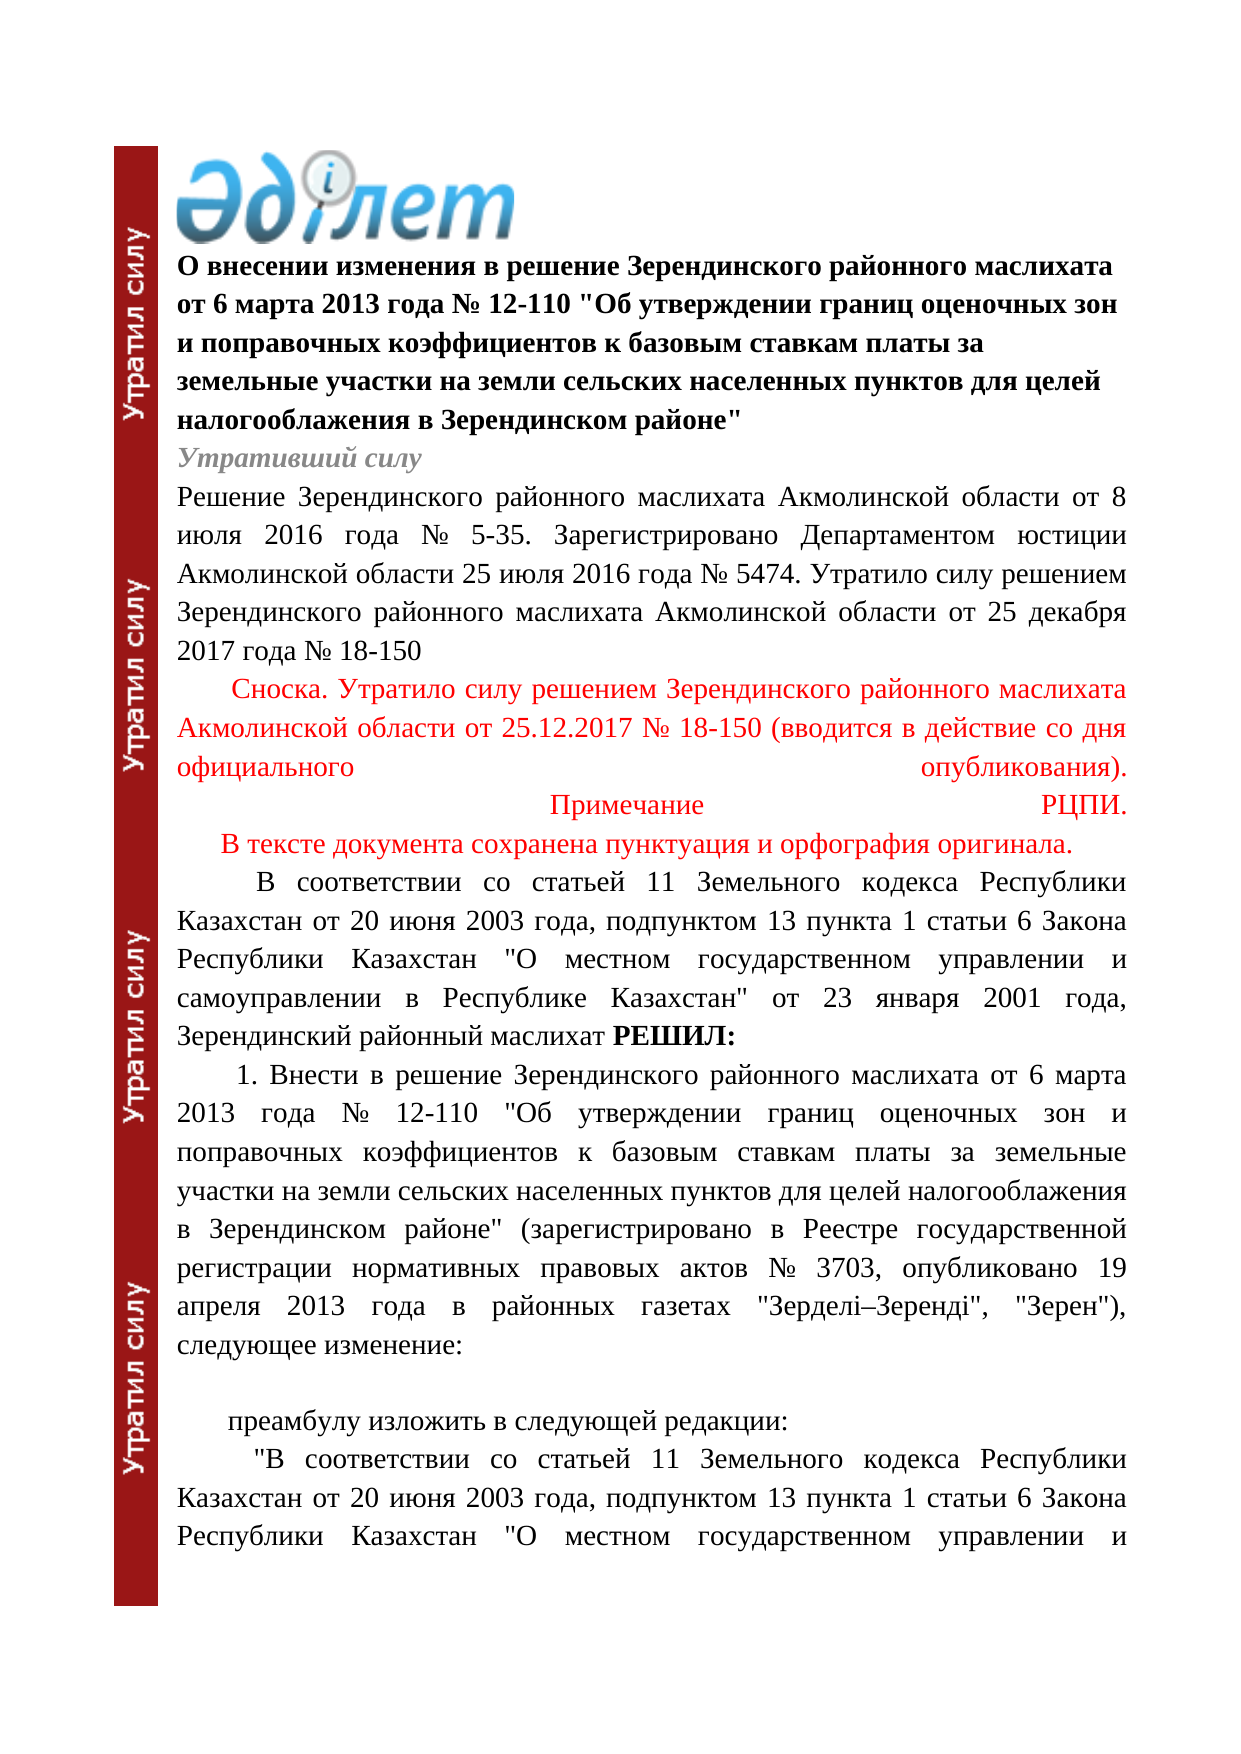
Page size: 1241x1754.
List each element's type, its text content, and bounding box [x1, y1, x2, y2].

text О внесении изменения в решение Зерендинского районного маслихата от 6 марта 2013 года № 12-110 "Об утверждении границ оценочных зон и поправочных коэффициентов к базовым ставкам платы за земельные участки на земли сельских населенных пунктов для целей налогооблажения в Зерендинском районе" [112, 248, 1128, 435]
picture [114, 1052, 158, 1057]
picture [114, 435, 158, 440]
picture [114, 474, 158, 479]
picture [114, 859, 158, 864]
picture [114, 146, 158, 248]
picture [114, 1436, 158, 1441]
text В соответствии со статьей 11 Земельного кодекса Республики Казахстан от 20 июня 2003 года, подпунктом 13 пункта 1 статьи 6 Закона Республики Казахстан "О местном государственном управлении и самоуправлении в Республике Казахстан" от 23 января 2001 года, Зерендинский районный маслихат РЕШИЛ: [112, 864, 1128, 1052]
picture [114, 667, 158, 672]
picture [114, 1552, 158, 1606]
text 1. Внести в решение Зерендинского районного маслихата от 6 марта 2013 года № 12-110 "Об утверждении границ оценочных зон и поправочных коэффициентов к базовым ставкам платы за земельные участки на земли сельских населенных пунктов для целей налогооблажения в Зерендинском районе" (зарегистрировано в Реестре государственной регистрации нормативных правовых актов № 3703, опубликовано 19 апреля 2013 года в районных газетах "Зерделі–Зеренді", "Зерен"), следующее изменение: [112, 1057, 1128, 1360]
text Утративший силу [112, 440, 1128, 474]
text Сноска. Утратило силу решением Зерендинского районного маслихата Акмолинской области от 25.12.2017 № 18-150 (вводится в действие со дня официального опубликования). Примечание РЦПИ. В тексте документа сохранена пунктуация и орфография оригинала. [112, 672, 1128, 859]
text Решение Зерендинского районного маслихата Акмолинской области от 8 июля 2016 года № 5-35. Зарегистрировано Департаментом юстиции Акмолинской области 25 июля 2016 года № 5474. Утратило силу решением Зерендинского районного маслихата Акмолинской области от 25 декабря 2017 года № 18-150 [112, 479, 1128, 667]
picture [114, 1360, 158, 1403]
picture [176, 150, 515, 244]
text преамбулу изложить в следующей редакции: [112, 1403, 1128, 1436]
